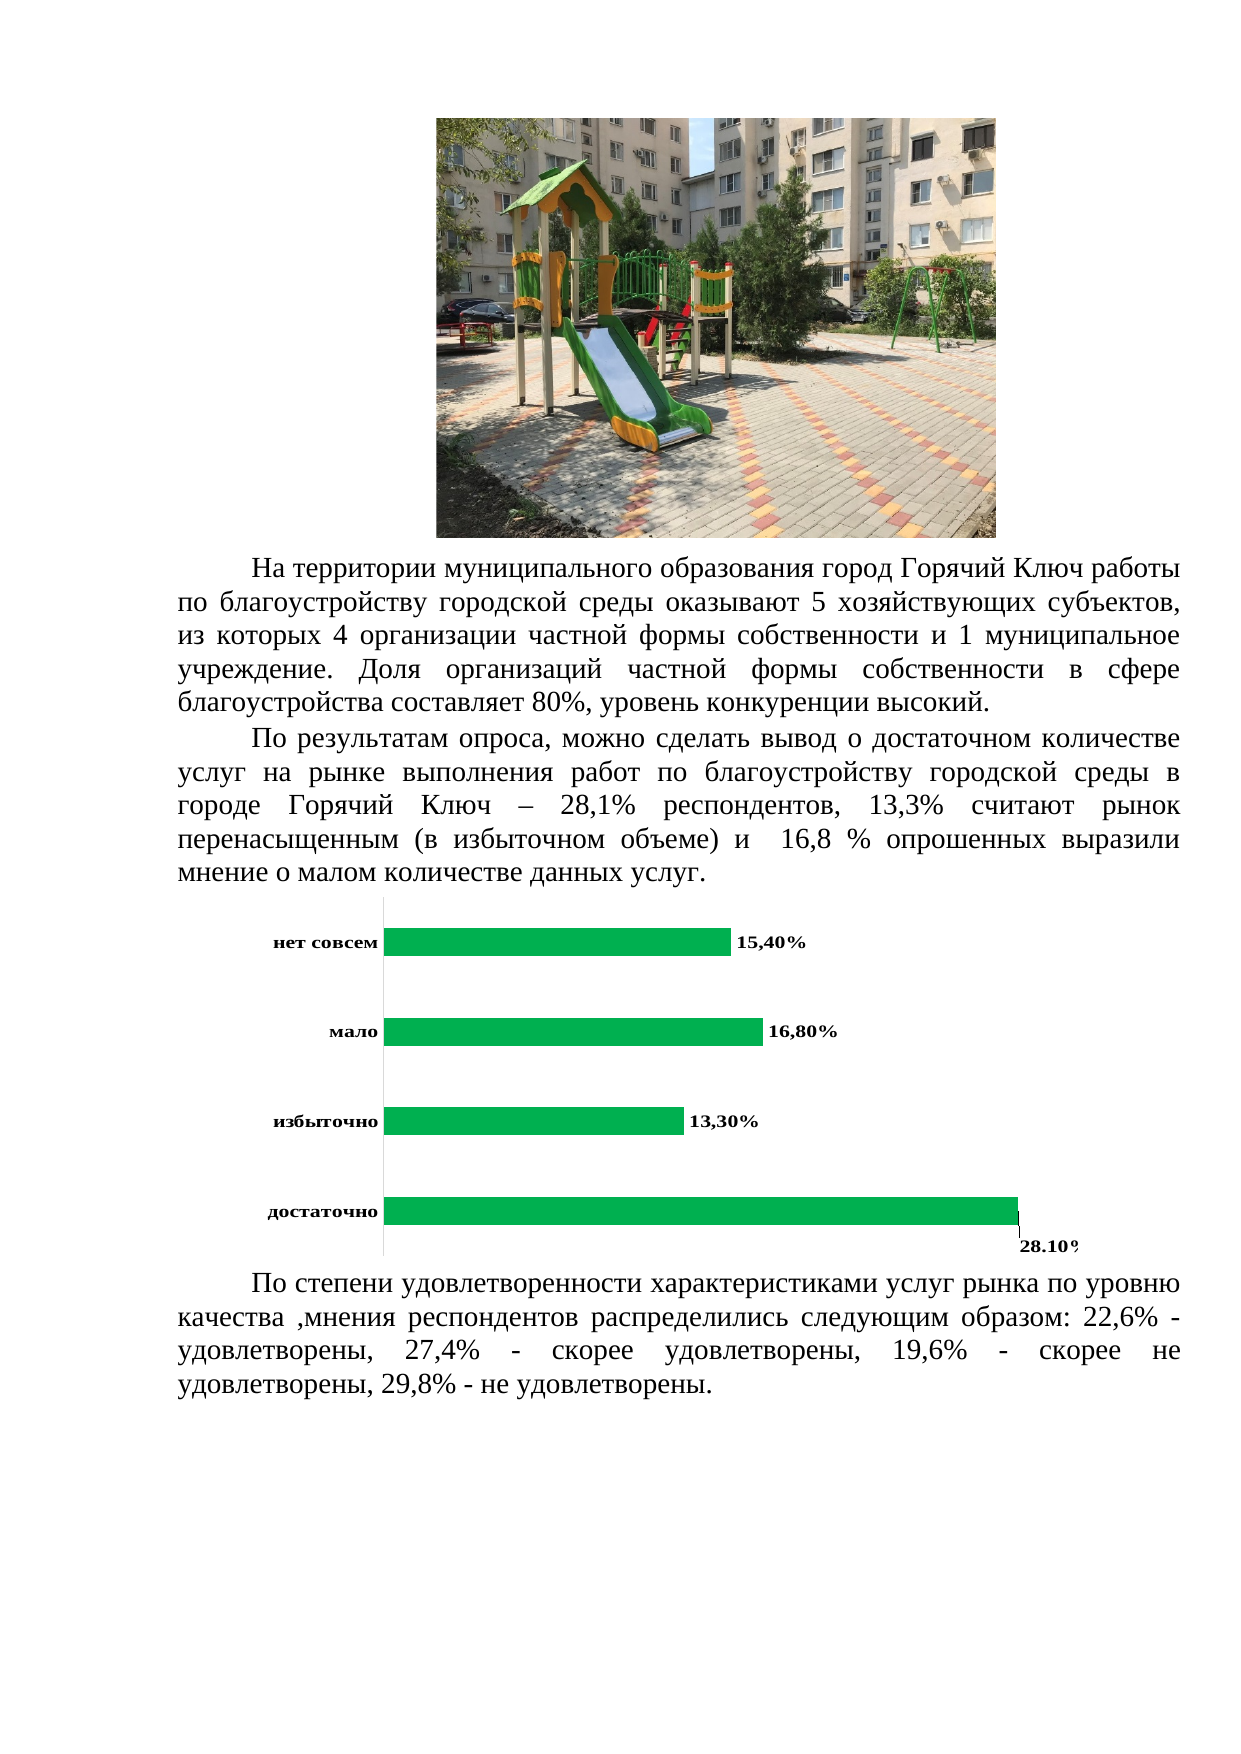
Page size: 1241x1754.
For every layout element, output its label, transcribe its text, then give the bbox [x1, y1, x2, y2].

text По результатам опроса, можно сделать вывод о достаточном количестве услуг на рынке выполнения работ по благоустройству городской среды в городе Горячий Ключ – 28,1% респондентов, 13,3% считают рынок перенасыщенным (в избыточном объеме) и 16,8 % опрошенных выразили мнение о малом количестве данных услуг. [177, 720, 1181, 888]
text На территории муниципального образования город Горячий Ключ работы по благоустройству городской среды оказывают 5 хозяйствующих субъектов, из которых 4 организации частной формы собственности и 1 муниципальное учреждение. Доля организаций частной формы собственности в сфере благоустройства составляет 80%, уровень конкуренции высокий. [177, 550, 1181, 718]
picture [436, 118, 996, 538]
text По степени удовлетворенности характеристиками услуг рынка по уровню качества ,мнения респондентов распределились следующим образом: 22,6% - удовлетворены, 27,4% - скорее удовлетворены, 19,6% - скорее не удовлетворены, 29,8% - не удовлетворены. [177, 1265, 1181, 1399]
